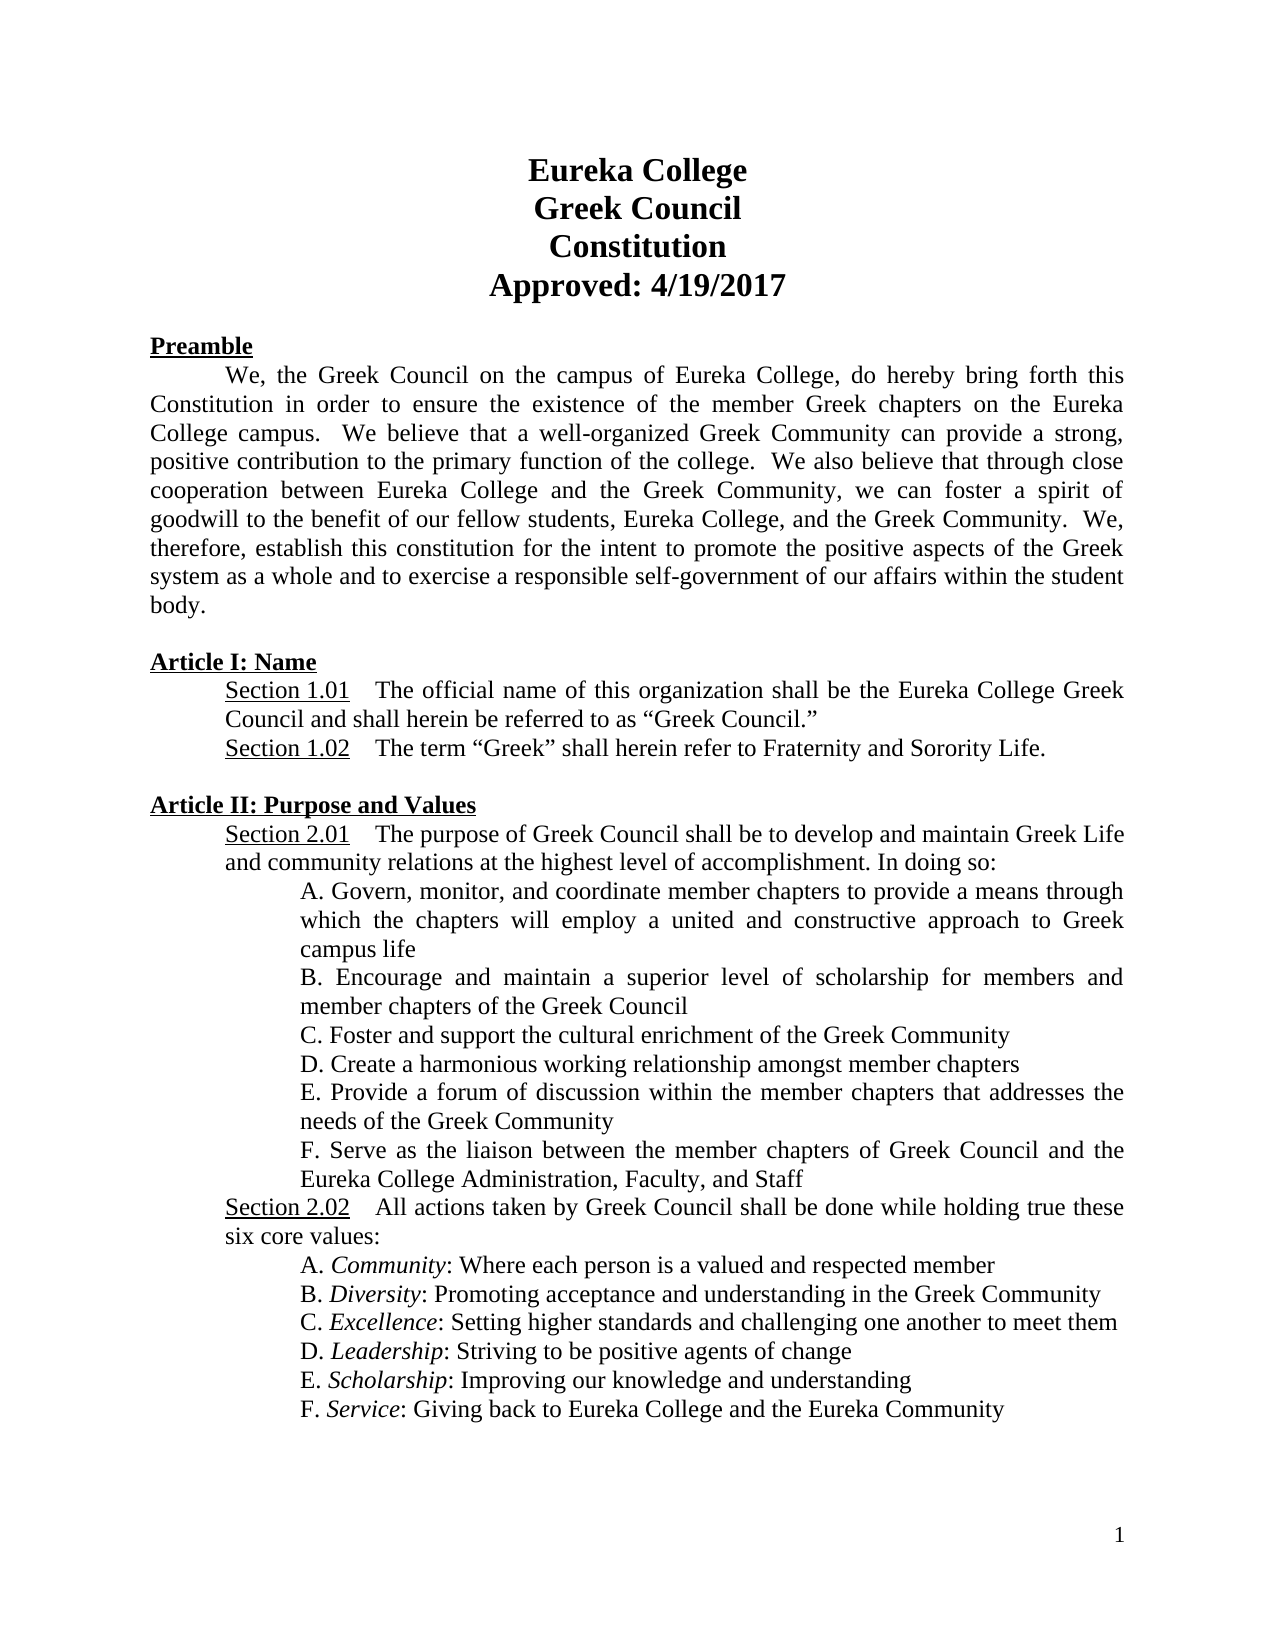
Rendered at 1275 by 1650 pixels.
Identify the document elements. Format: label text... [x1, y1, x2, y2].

text A. Community: Where each person is a valued and respected member [225, 1250, 1125, 1279]
text C. Foster and support the cultural enrichment of the Greek Community [150, 1020, 1125, 1049]
text Article I: Name [150, 647, 1125, 676]
text B. Encourage and maintain a superior level of scholarship for members and member chapters of the Greek Council [300, 962, 1125, 1020]
text Constitution [150, 227, 1125, 265]
text D. Leadership: Striving to be positive agents of change [225, 1336, 1125, 1365]
text Greek Council [150, 188, 1125, 227]
text We, the Greek Council on the campus of Eureka College, do hereby bring forth this Constitution in order to ensure the existence of the member Greek chapters on the Eureka College campus. We believe that a well-organized Greek Community can provide a strong, positive contribution to the primary function of the college. We also believe that through close cooperation between Eureka College and the Greek Community, we can foster a spirit of goodwill to the benefit of our fellow students, Eureka College, and the Greek Community. We, therefore, establish this constitution for the intent to promote the positive aspects of the Greek system as a whole and to exercise a responsible self-government of our affairs within the student body. [150, 360, 1125, 619]
text Section 2.01 The purpose of Greek Council shall be to develop and maintain Greek Life and community relations at the highest level of accomplishment. In doing so: [225, 819, 1125, 876]
text Section 1.01 The official name of this organization shall be the Eureka College Greek Council and shall herein be referred to as “Greek Council.” [225, 676, 1125, 733]
text Section 1.02 The term “Greek” shall herein refer to Fraternity and Sorority Life. [150, 733, 1125, 762]
text C. Excellence: Setting higher standards and challenging one another to meet them [225, 1307, 1125, 1336]
text F. Serve as the liaison between the member chapters of Greek Council and the Eureka College Administration, Faculty, and Staff [300, 1135, 1125, 1192]
text Eureka College [150, 150, 1125, 188]
text Preamble [150, 331, 1125, 360]
text A. Govern, monitor, and coordinate member chapters to provide a means through which the chapters will employ a united and constructive approach to Greek campus life [300, 876, 1125, 962]
text D. Create a harmonious working relationship amongst member chapters [150, 1049, 1125, 1077]
text E. Provide a forum of discussion within the member chapters that addresses the needs of the Greek Community [300, 1077, 1125, 1135]
text E. Scholarship: Improving our knowledge and understanding [225, 1365, 1125, 1394]
text Approved: 4/19/2017 [150, 265, 1125, 303]
text B. Diversity: Promoting acceptance and understanding in the Greek Community [225, 1279, 1125, 1307]
text F. Service: Giving back to Eureka College and the Eureka Community [225, 1394, 1125, 1422]
text Article II: Purpose and Values [150, 790, 1125, 819]
text Section 2.02 All actions taken by Greek Council shall be done while holding true these six core values: [225, 1192, 1125, 1250]
